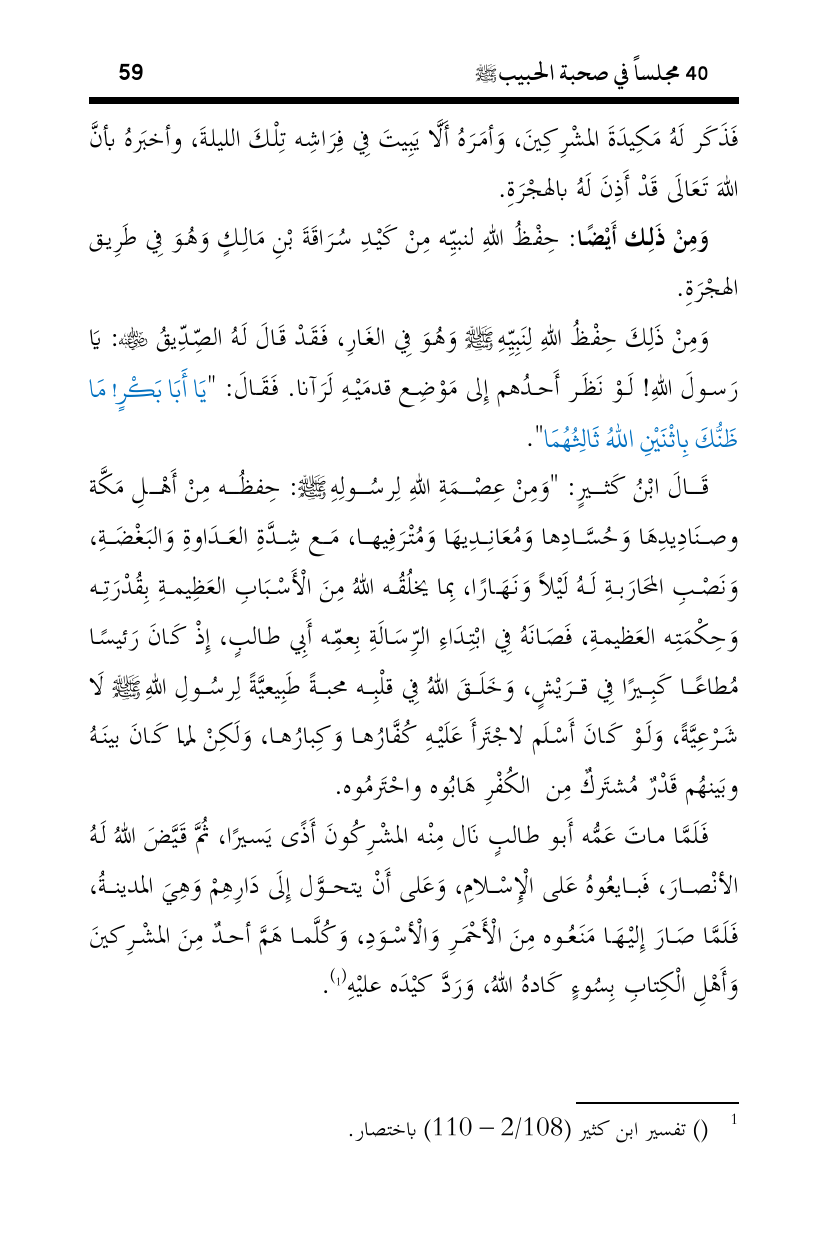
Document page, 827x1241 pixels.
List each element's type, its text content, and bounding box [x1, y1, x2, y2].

text وَمِنْ ذَلِك أَيْضًا: حِفْظُ اللهِ لنبيِّه مِنْ كَيْدِ سُرَاقَةَ بْنِ مَالِكٍ وَهُوَ فِي طَرِيق الهجْرَةِ. [89, 215, 738, 314]
text وَمِنْ ذَلِكَ حِفْظُ اللهِ لِنَبِيِّهِ ج وَهُوَ فِي الغَارِ، فَقَدْ قَالَ لَهُ الصِّدِّيقُ : يَا رَسولَ اللهِ! لَوْ نَظَر أَحدُهم إِلى مَوْضِع قدمَيْهِ لَرَآنا. فَقَالَ: "يَا أَبَا بَكْرٍ! مَا ظَنُّكَ بِاثْنَيْنِ اللهُ ثَالِثُهُمَا". [89, 314, 738, 464]
text فَلَمَّا ماتَ عَمُّه أَبو طالبٍ نَال مِنْه المشْرِكُونَ أَذًى يَسيرًا، ثُمَّ قَيَّضَ اللهُ لَهُ الأنْصارَ، فَبايعُوهُ عَلى الْإِسْلامِ، وَعَلى أَنْ يتحوَّل إِلَى دَارِهِمْ وَهِيَ المدينةُ، فَلَمَّا صَارَ إِليْهَا مَنَعُوه مِنَ الْأَحْمَرِ وَالْأسْوَدِ، وَكُلَّما هَمَّ أحدٌ مِنَ المشْرِكينَ وَأَهْلِ الْكِتابِ بِسُوءٍ كَادهُ اللهُ، وَرَدَّ كيْدَه عليْهِ(). [89, 812, 738, 1011]
text قَالَ ابْنُ كَثيرٍ: "وَمِنْ عِصْمَةِ اللهِ لِرسُولِهِ ج: حِفظُه مِنْ أَهْلِ مَكَّة وصنَادِيدِهَا وَحُسَّادِها وَمُعَانِدِيهَا وَمُتْرَفِيها، مَع شِدَّةِ العَدَاوةِ وَالبَغْضَةِ، وَنَصْبِ المحَارَبةِ لَهُ لَيْلاً وَنَهَارًا، بِما يخلُقُه اللهُ مِنَ الْأَسْبَابِ العَظِيمةِ بِقُدْرَتِه وَحِكْمَتِه العَظيمةِ، فَصَانَهُ فِي ابْتِدَاءِ الرِّسَالَةِ بِعمِّه أَبِي طالبٍ، إِذْ كَانَ رَئيسًا مُطاعًا كَبِيرًا فِي قرَيْشٍ، وَخَلَقَ اللهُ فِي قلْبِه محبةً طَبِيعيَّةً لِرسُولِ اللهِ ج لَا شَرْعِيَّةً، وَلَوْ كَانَ أَسْلَم لاجْتَرأَ عَلَيْهِ كُفَّارُها وَكِبارُها، وَلَكِنْ لمّا كَانَ بينَهُ وبَينهُم قَدْرٌ مُشتَركٌ مِن الكُفْرِ هَابُوه واحْتَرمُوه. [89, 464, 738, 812]
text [89, 115, 738, 215]
